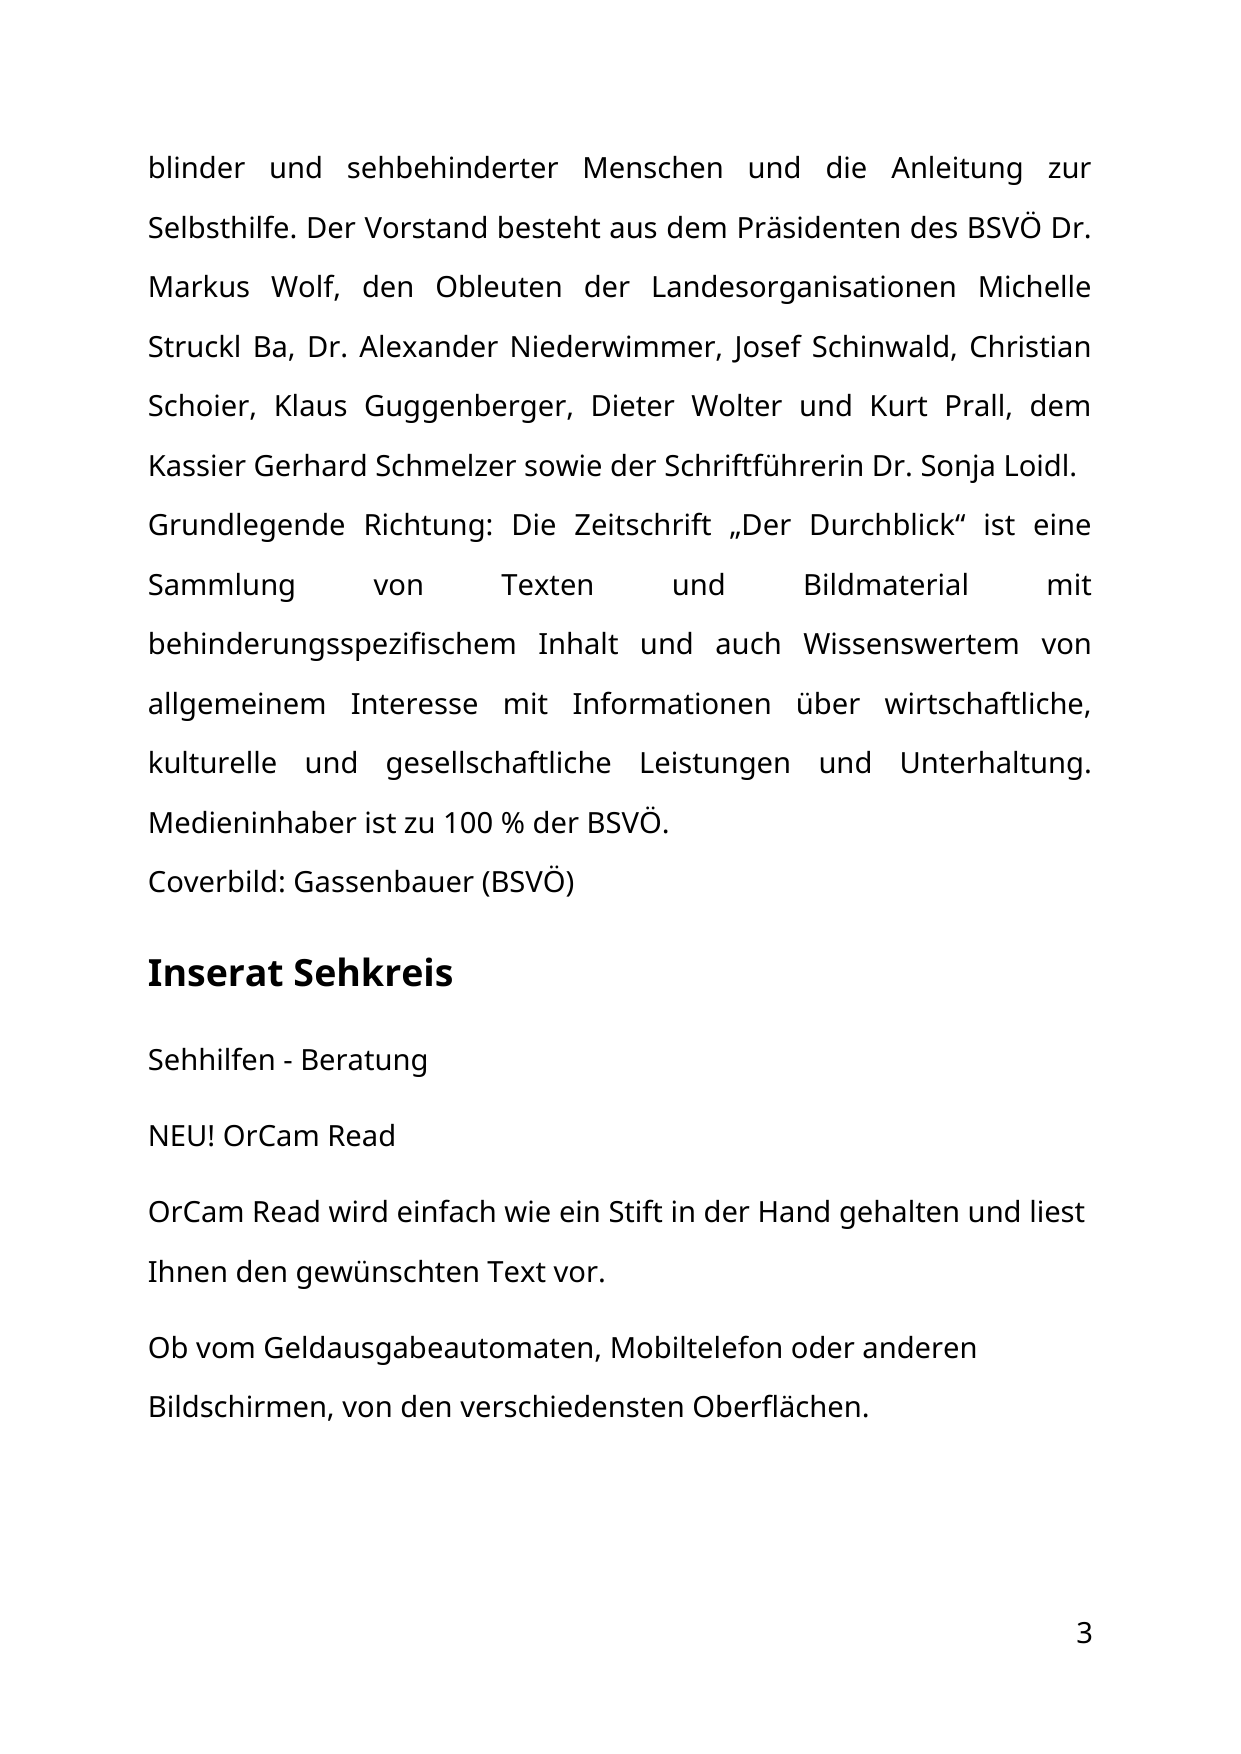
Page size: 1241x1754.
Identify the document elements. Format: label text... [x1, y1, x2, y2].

text Ob vom Geldausgabeautomaten, Mobiltelefon oder anderen Bildschirmen, von den verschiedensten Oberflächen. [148, 1327, 1093, 1426]
text Grundlegende Richtung: Die Zeitschrift „Der Durchblick“ ist eine Sammlung von Texten und Bildmaterial mit behinderungsspezifischem Inhalt und auch Wissenswertem von allgemeinem Interesse mit Informationen über wirtschaftliche, kulturelle und gesellschaftliche Leistungen und Unterhaltung. Medieninhaber ist zu 100 % der BSVÖ. [148, 504, 1093, 842]
text NEU! OrCam Read [148, 1115, 1093, 1155]
text OrCam Read wird einfach wie ein Stift in der Hand gehalten und liest Ihnen den gewünschten Text vor. [148, 1191, 1093, 1291]
text Sehhilfen - Beratung [148, 1039, 1093, 1079]
subtitle Inserat Sehkreis [148, 946, 1093, 997]
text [148, 148, 1093, 485]
text Coverbild: Gassenbauer (BSVÖ) [148, 861, 1093, 901]
